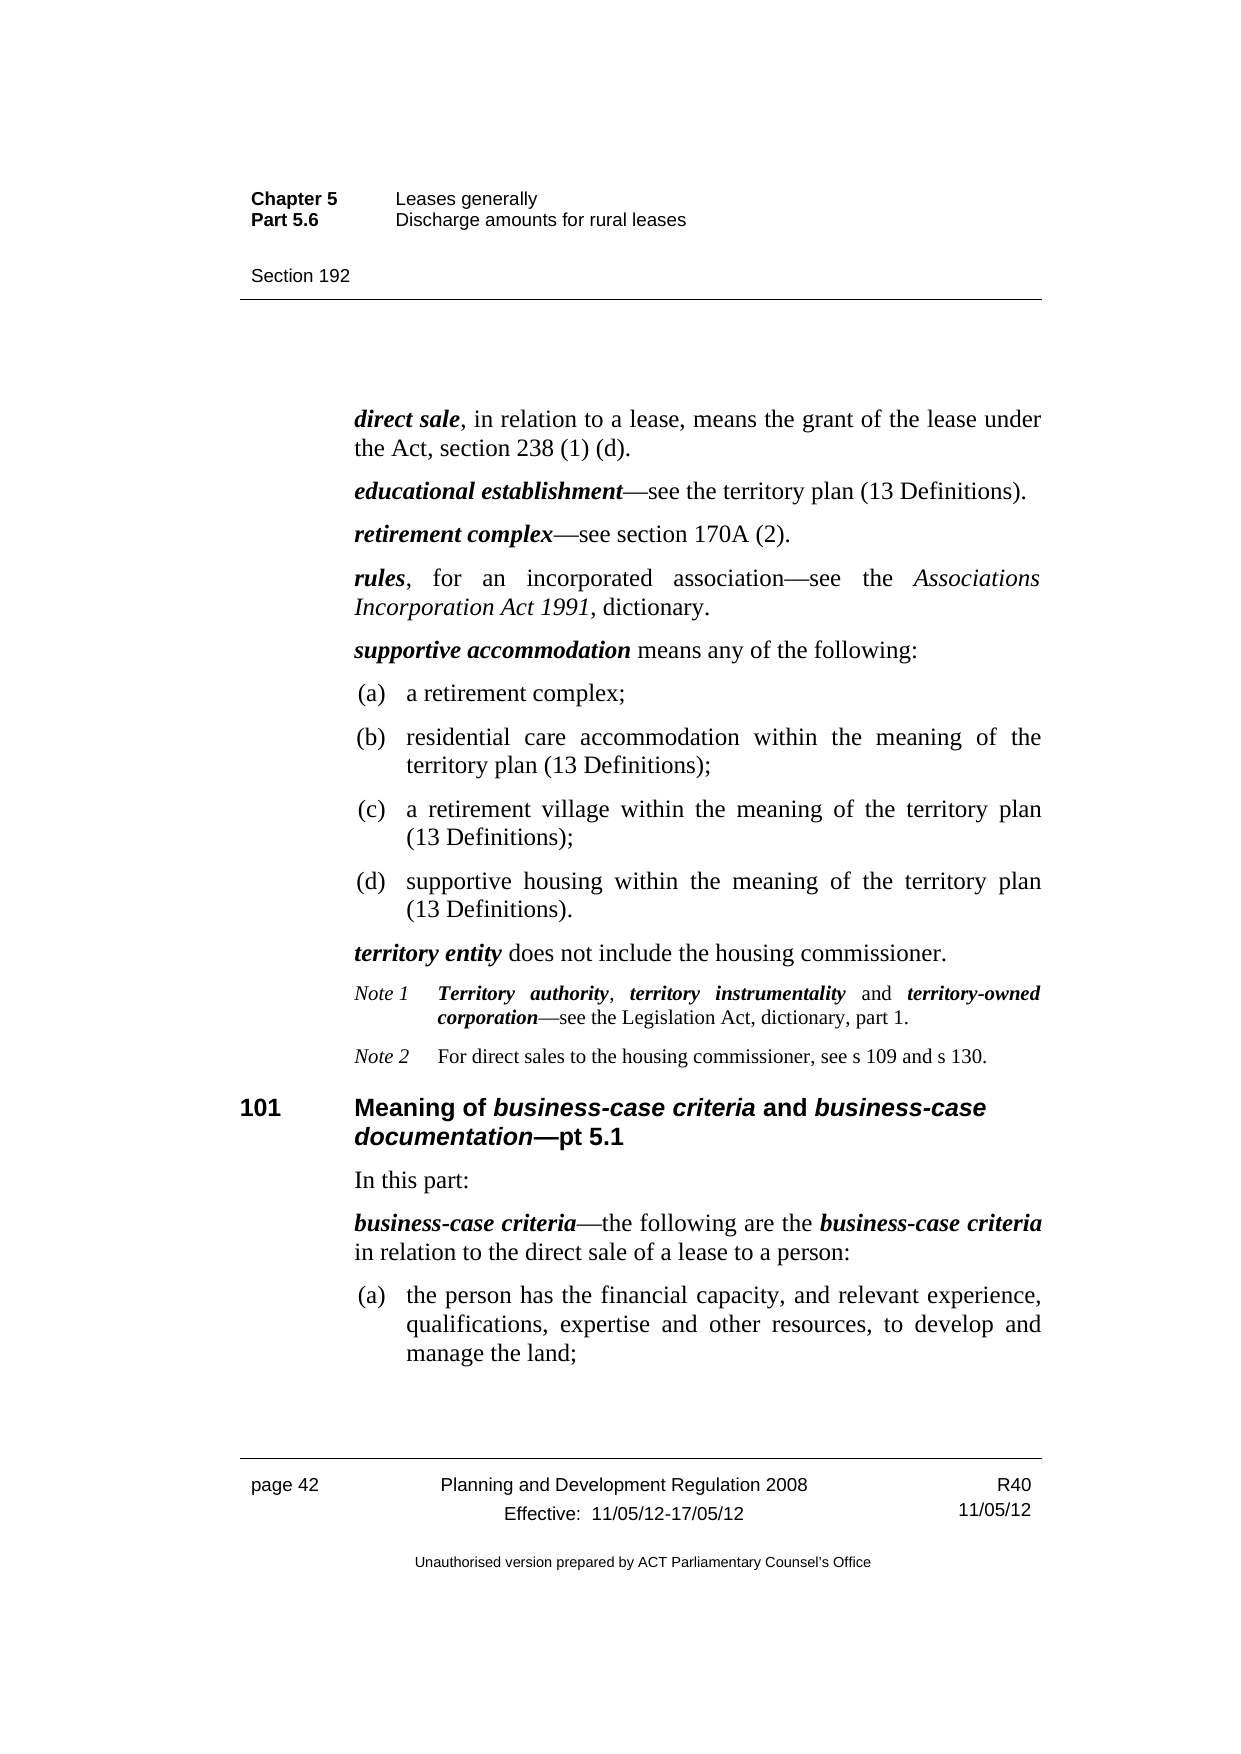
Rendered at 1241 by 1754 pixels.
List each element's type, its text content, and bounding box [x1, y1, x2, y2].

text Note 2 For direct sales to the housing commissioner, see s 109 and s 130. [354, 1044, 1042, 1068]
text retirement complex—see section 170A (2). [354, 519, 1042, 548]
text Note 1 Territory authority, territory instrumentality and territory-owned corporation—see the Legislation Act, dictionary, part 1. [354, 981, 1042, 1029]
text (a) the person has the financial capacity, and relevant experience, qualifications, expertise and other resources, to develop and manage the land; [239, 1281, 1042, 1367]
text rules, for an incorporated association—see the Associations Incorporation Act 1991, dictionary. [354, 563, 1042, 620]
text (d) supportive housing within the meaning of the territory plan (13 Definitions). [239, 866, 1042, 923]
text business-case criteria—the following are the business-case criteria in relation to the direct sale of a lease to a person: [354, 1208, 1042, 1266]
text supportive accommodation means any of the following: [354, 635, 1042, 664]
text direct sale, in relation to a lease, means the grant of the lease under the Act, section 238 (1) (d). [354, 404, 1042, 462]
text 101 Meaning of business-case criteria and business-case documentation—pt 5.1 [239, 1093, 1042, 1151]
text educational establishment—see the territory plan (13 Definitions). [354, 476, 1042, 505]
text (a) a retirement complex; [239, 678, 1042, 707]
text (b) residential care accommodation within the meaning of the territory plan (13 Definitions); [239, 722, 1042, 779]
text (c) a retirement village within the meaning of the territory plan (13 Definitions); [239, 794, 1042, 851]
text territory entity does not include the housing commissioner. [354, 938, 1042, 967]
text In this part: [354, 1165, 1042, 1194]
